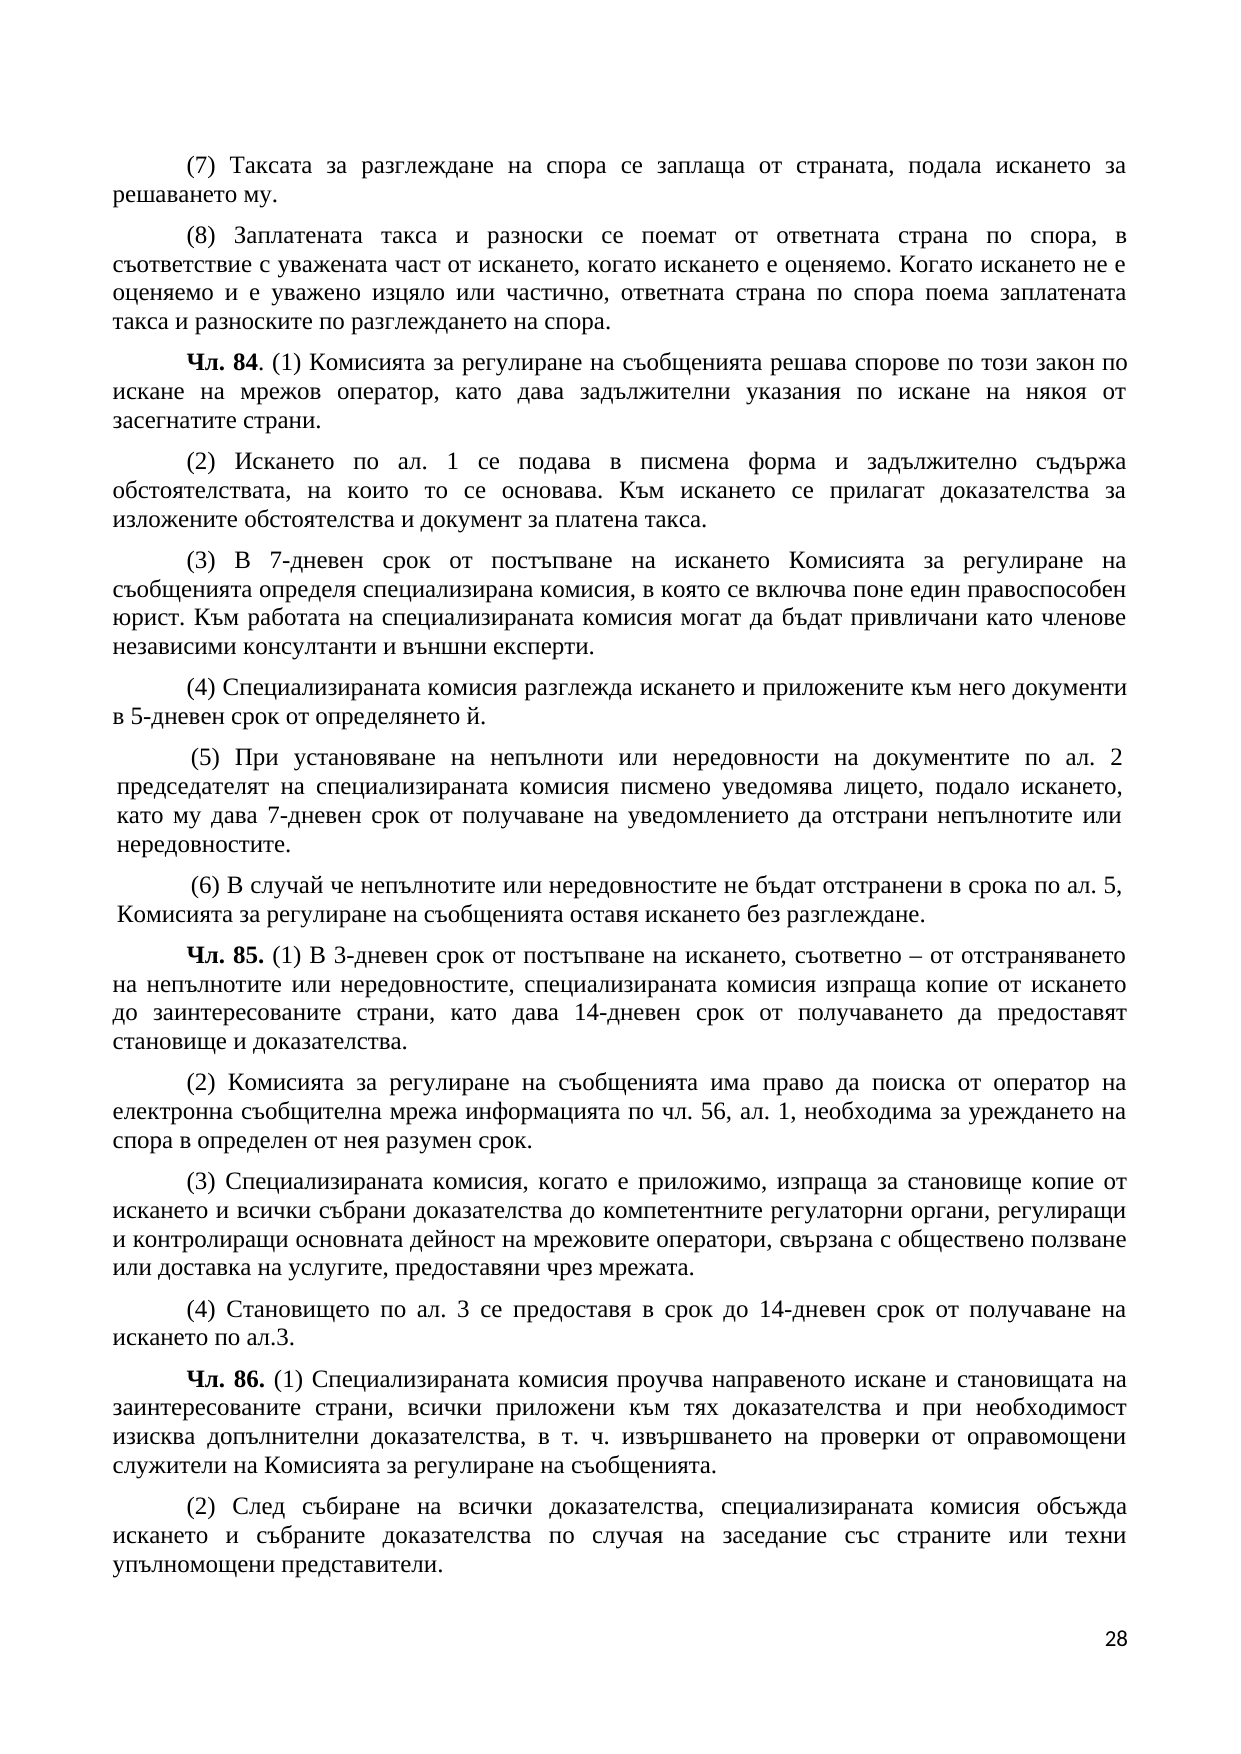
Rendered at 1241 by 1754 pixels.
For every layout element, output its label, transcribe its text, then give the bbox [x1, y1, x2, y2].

text (3) Специализираната комисия, когато е приложимо, изпраща за становище копие от искането и всички събрани доказателства до компетентните регулаторни органи, регулиращи и контролиращи основната дейност на мрежовите оператори, свързана с обществено ползване или доставка на услугите, предоставяни чрез мрежата. [112, 1166, 1128, 1281]
text (2) След събиране на всички доказателства, специализираната комисия обсъжда искането и събраните доказателства по случая на заседание със страните или техни упълномощени представители. [112, 1491, 1128, 1577]
text (4) Специализираната комисия разглежда искането и приложените към него документи в 5-дневен срок от определянето й. [112, 672, 1128, 730]
text Чл. 86. (1) Специализираната комисия проучва направеното искане и становищата на заинтересованите страни, всички приложени към тях доказателства и при необходимост изисква допълнителни доказателства, в т. ч. извършването на проверки от оправомощени служители на Комисията за регулиране на съобщенията. [112, 1364, 1128, 1479]
text (5) При установяване на непълноти или нередовности на документите по ал. 2 председателят на специализираната комисия писмено уведомява лицето, подало искането, като му дава 7-дневен срок от получаване на уведомлението да отстрани непълнотите или нередовностите. [117, 742, 1123, 857]
text Чл. 85. (1) В 3-дневен срок от постъпване на искането, съответно – от отстраняването на непълнотите или нередовностите, специализираната комисия изпраща копие от искането до заинтересованите страни, като дава 14-дневен срок от получаването да предоставят становище и доказателства. [112, 940, 1128, 1055]
text (8) Заплатената такса и разноски се поемат от ответната страна по спора, в съответствие с уважената част от искането, когато искането е оценяемо. Когато искането не е оценяемо и е уважено изцяло или частично, ответната страна по спора поема заплатената такса и разноските по разглеждането на спора. [112, 220, 1128, 335]
text (2) Искането по ал. 1 се подава в писмена форма и задължително съдържа обстоятелствата, на които то се основава. Към искането се прилагат доказателства за изложените обстоятелства и документ за платена такса. [112, 446, 1128, 532]
text Чл. 84. (1) Комисията за регулиране на съобщенията решава спорове по този закон по искане на мрежов оператор, като дава задължителни указания по искане на някоя от засегнатите страни. [112, 347, 1128, 434]
text (7) Таксата за разглеждане на спора се заплаща от страната, подала искането за решаването му. [112, 150, 1128, 207]
text (4) Становището по ал. 3 се предоставя в срок до 14-дневен срок от получаване на искането по ал.3. [112, 1294, 1128, 1351]
text (3) В 7-дневен срок от постъпване на искането Комисията за регулиране на съобщенията определя специализирана комисия, в която се включва поне един правоспособен юрист. Към работата на специализираната комисия могат да бъдат привличани като членове независими консултанти и външни експерти. [112, 545, 1128, 660]
text (2) Комисията за регулиране на съобщенията има право да поиска от оператор на електронна съобщителна мрежа информацията по чл. 56, ал. 1, необходима за уреждането на спора в определен от нея разумен срок. [112, 1067, 1128, 1154]
text (6) В случай че непълнотите или нередовностите не бъдат отстранени в срока по ал. 5, Комисията за регулиране на съобщенията оставя искането без разглеждане. [117, 870, 1123, 927]
